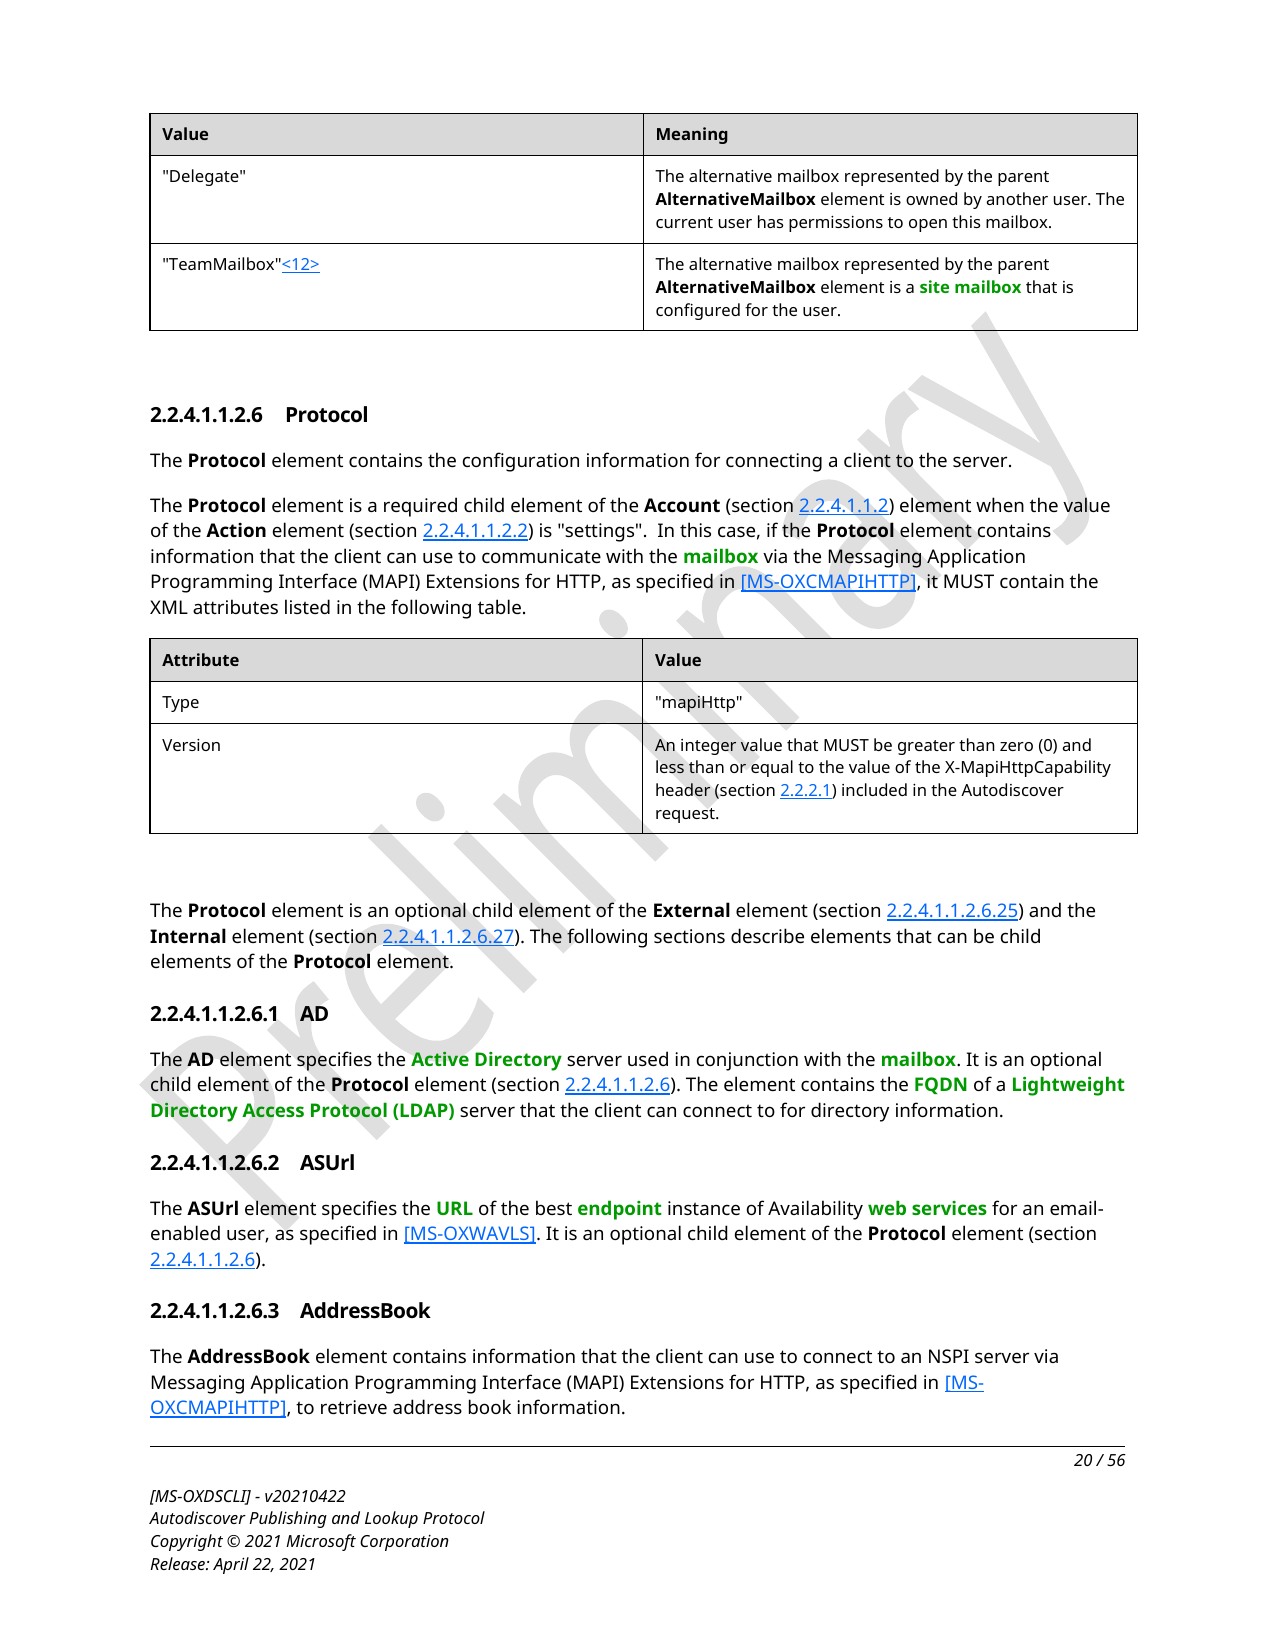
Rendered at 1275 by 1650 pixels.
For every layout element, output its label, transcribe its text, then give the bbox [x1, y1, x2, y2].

subtitle ASUrl [150, 1148, 1125, 1176]
table_cell Version [151, 724, 642, 833]
table_header Attribute [151, 639, 642, 681]
table_cell An integer value that MUST be greater than zero (0) and less than or equal to the value of the X-MapiHttpCapability header (section 2.2.2.1) included in the Autodiscover request. [643, 724, 1137, 833]
table_cell "Delegate" [151, 156, 643, 242]
text The Protocol element contains the configuration information for connecting a client to the server. [150, 448, 1125, 473]
table_header Meaning [644, 114, 1137, 155]
table_header Value [643, 639, 1137, 681]
text The Protocol element is an optional child element of the External element (section 2.2.4.1.1.2.6.25) and the Internal element (section 2.2.4.1.1.2.6.27). The following sections describe elements that can be child elements of the Protocol element. [150, 897, 1125, 974]
table_cell "mapiHttp" [643, 682, 1137, 723]
text The AddressBook element contains information that the client can use to connect to an NSPI server via Messaging Application Programming Interface (MAPI) Extensions for HTTP, as specified in [MS-OXCMAPIHTTP], to retrieve address book information. [150, 1344, 1125, 1420]
text The ASUrl element specifies the URL of the best endpoint instance of Availability web services for an email-enabled user, as specified in [MS-OXWAVLS]. It is an optional child element of the Protocol element (section 2.2.4.1.1.2.6). [150, 1195, 1125, 1271]
table_cell The alternative mailbox represented by the parent AlternativeMailbox element is owned by another user. The current user has permissions to open this mailbox. [644, 156, 1137, 242]
subtitle AD [150, 999, 1125, 1027]
text The Protocol element is a required child element of the Account (section 2.2.4.1.1.2) element when the value of the Action element (section 2.2.4.1.1.2.2) is "settings". In this case, if the Protocol element contains information that the client can use to communicate with the mailbox via the Messaging Application Programming Interface (MAPI) Extensions for HTTP, as specified in [MS-OXCMAPIHTTP], it MUST contain the XML attributes listed in the following table. [150, 492, 1125, 619]
table_cell "TeamMailbox"<12> [151, 244, 643, 330]
table_cell Type [151, 682, 642, 723]
table_header Value [151, 114, 643, 155]
text The AD element specifies the Active Directory server used in conjunction with the mailbox. It is an optional child element of the Protocol element (section 2.2.4.1.1.2.6). The element contains the FQDN of a Lightweight Directory Access Protocol (LDAP) server that the client can connect to for directory information. [150, 1046, 1125, 1123]
subtitle Protocol [150, 401, 1125, 429]
subtitle AddressBook [150, 1296, 1125, 1325]
table_cell The alternative mailbox represented by the parent AlternativeMailbox element is a site mailbox that is configured for the user. [644, 244, 1137, 330]
